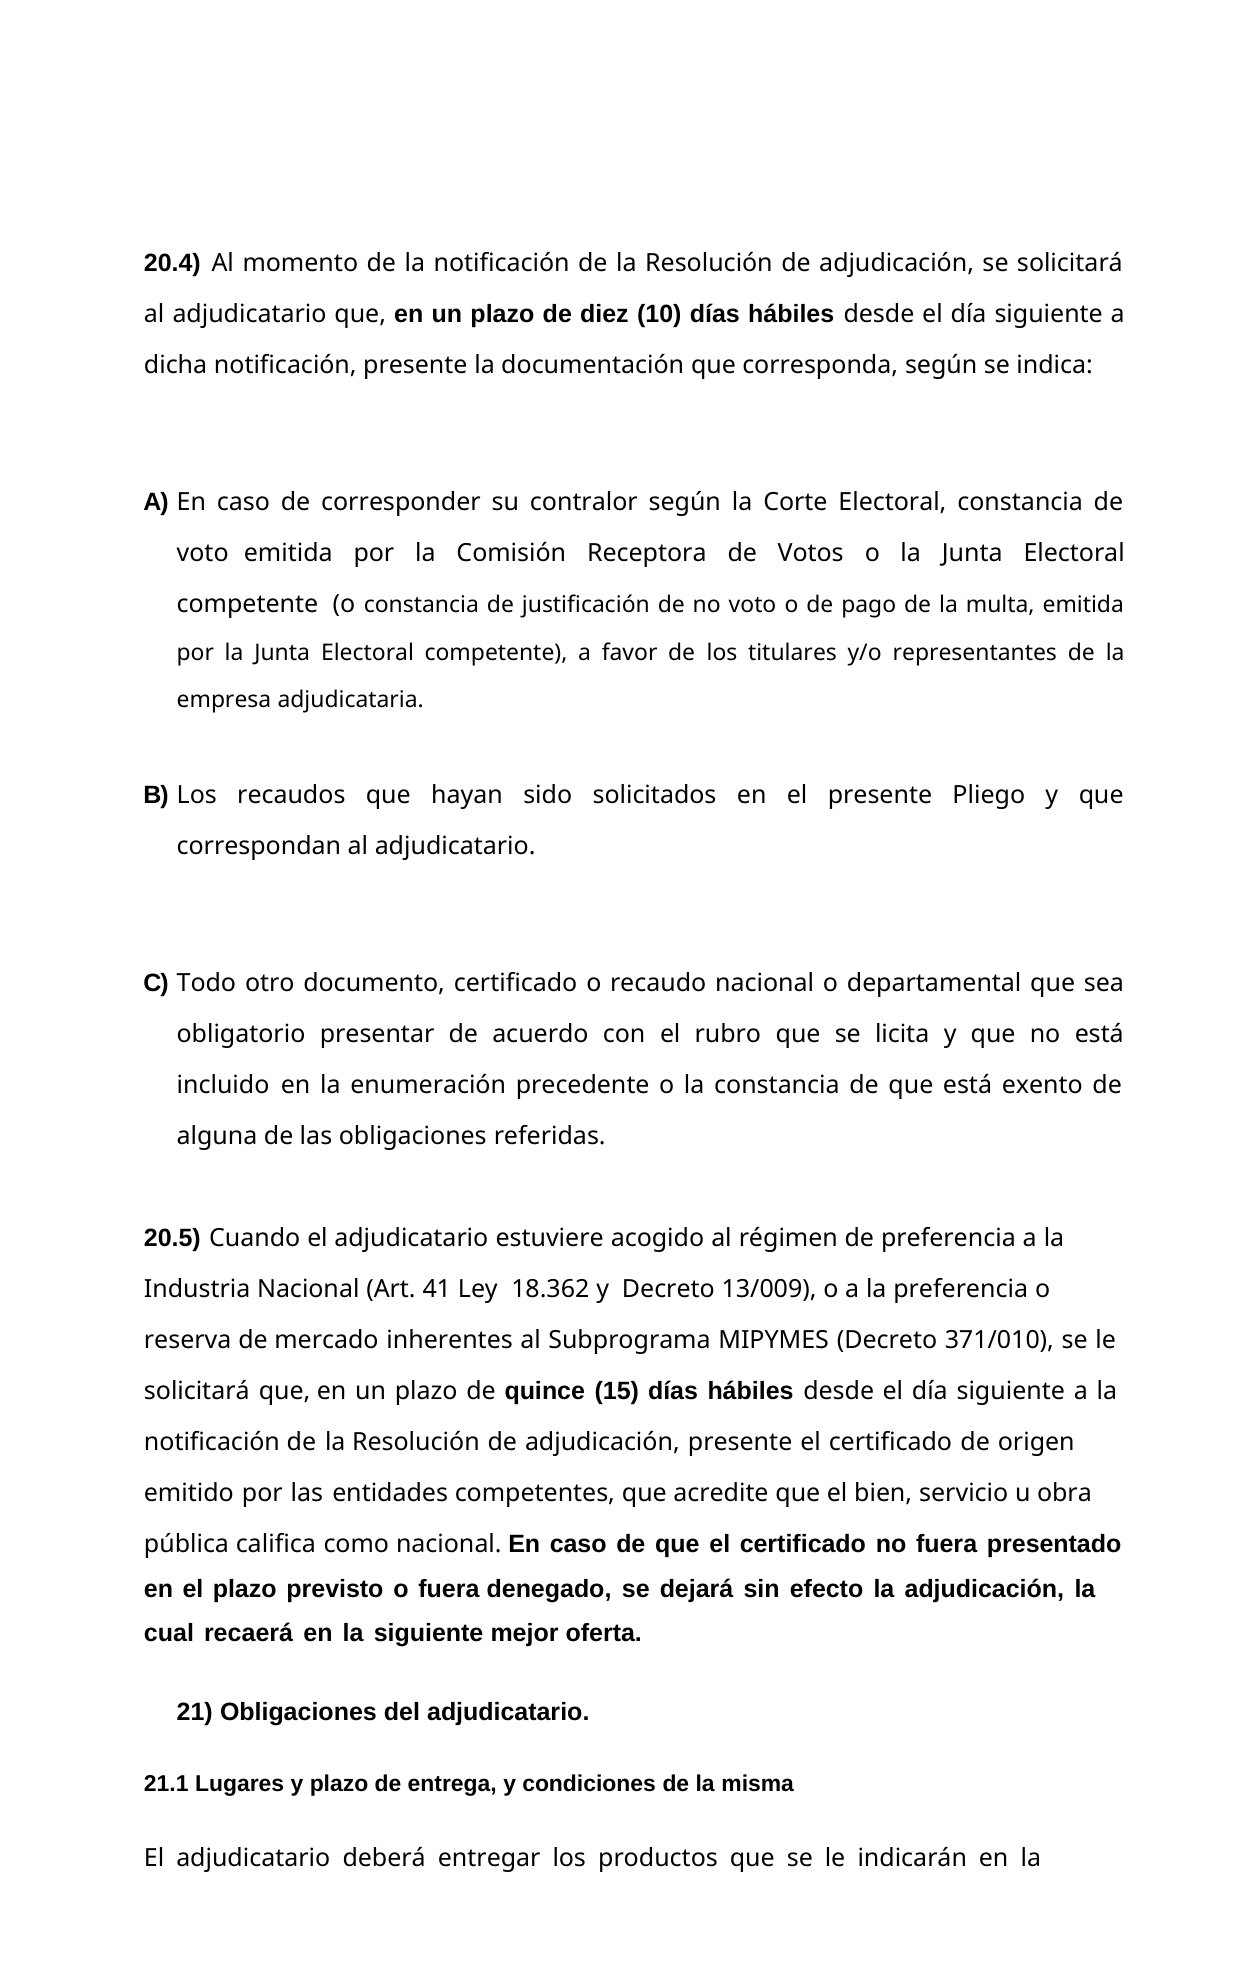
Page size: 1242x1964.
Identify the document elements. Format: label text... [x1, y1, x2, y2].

list Lugares y plazo de entrega, y condiciones de la misma [144, 1770, 1192, 1797]
list Obligaciones del adjudicatario. [176, 1696, 1192, 1725]
list Todo otro documento, certificado o recaudo nacional o departamental que sea obligatorio presentar de acuerdo con el rubro que se licita y que no está incluido en la enumeración precedente o la constancia de que está exento de alguna de las obligaciones referidas. [143, 964, 1124, 1151]
list Al momento de la notificación de la Resolución de adjudicación, se solicitará al adjudicatario que, en un plazo de diez (10) días hábiles desde el día siguiente a dicha notificación, presente la documentación que corresponda, según se indica: [144, 245, 1125, 381]
list Los recaudos que hayan sido solicitados en el presente Pliego y que correspondan al adjudicatario. [143, 777, 1125, 862]
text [144, 1840, 1128, 1874]
list Cuando el adjudicatario estuviere acogido al régimen de preferencia a la Industria Nacional (Art. 41 Ley 18.362 y Decreto 13/009), o a la preferencia o reserva de mercado inherentes al Subprograma MIPYMES (Decreto 371/010), se le solicitará que, en un plazo de quince (15) días hábiles desde el día siguiente a la notificación de la Resolución de adjudicación, presente el certificado de origen emitido por las entidades competentes, que acredite que el bien, servicio u obra pública califica como nacional. En caso de que el certificado no fuera presentado en el plazo previsto o fuera denegado, se dejará sin efecto la adjudicación, la cual recaerá en la siguiente mejor oferta. [144, 1220, 1124, 1646]
list En caso de corresponder su contralor según la Corte Electoral, constancia de voto emitida por la Comisión Receptora de Votos o la Junta Electoral competente (o constancia de justificación de no voto o de pago de la multa, emitida por la Junta Electoral competente), a favor de los titulares y/o representantes de la empresa adjudicataria. [143, 484, 1125, 714]
